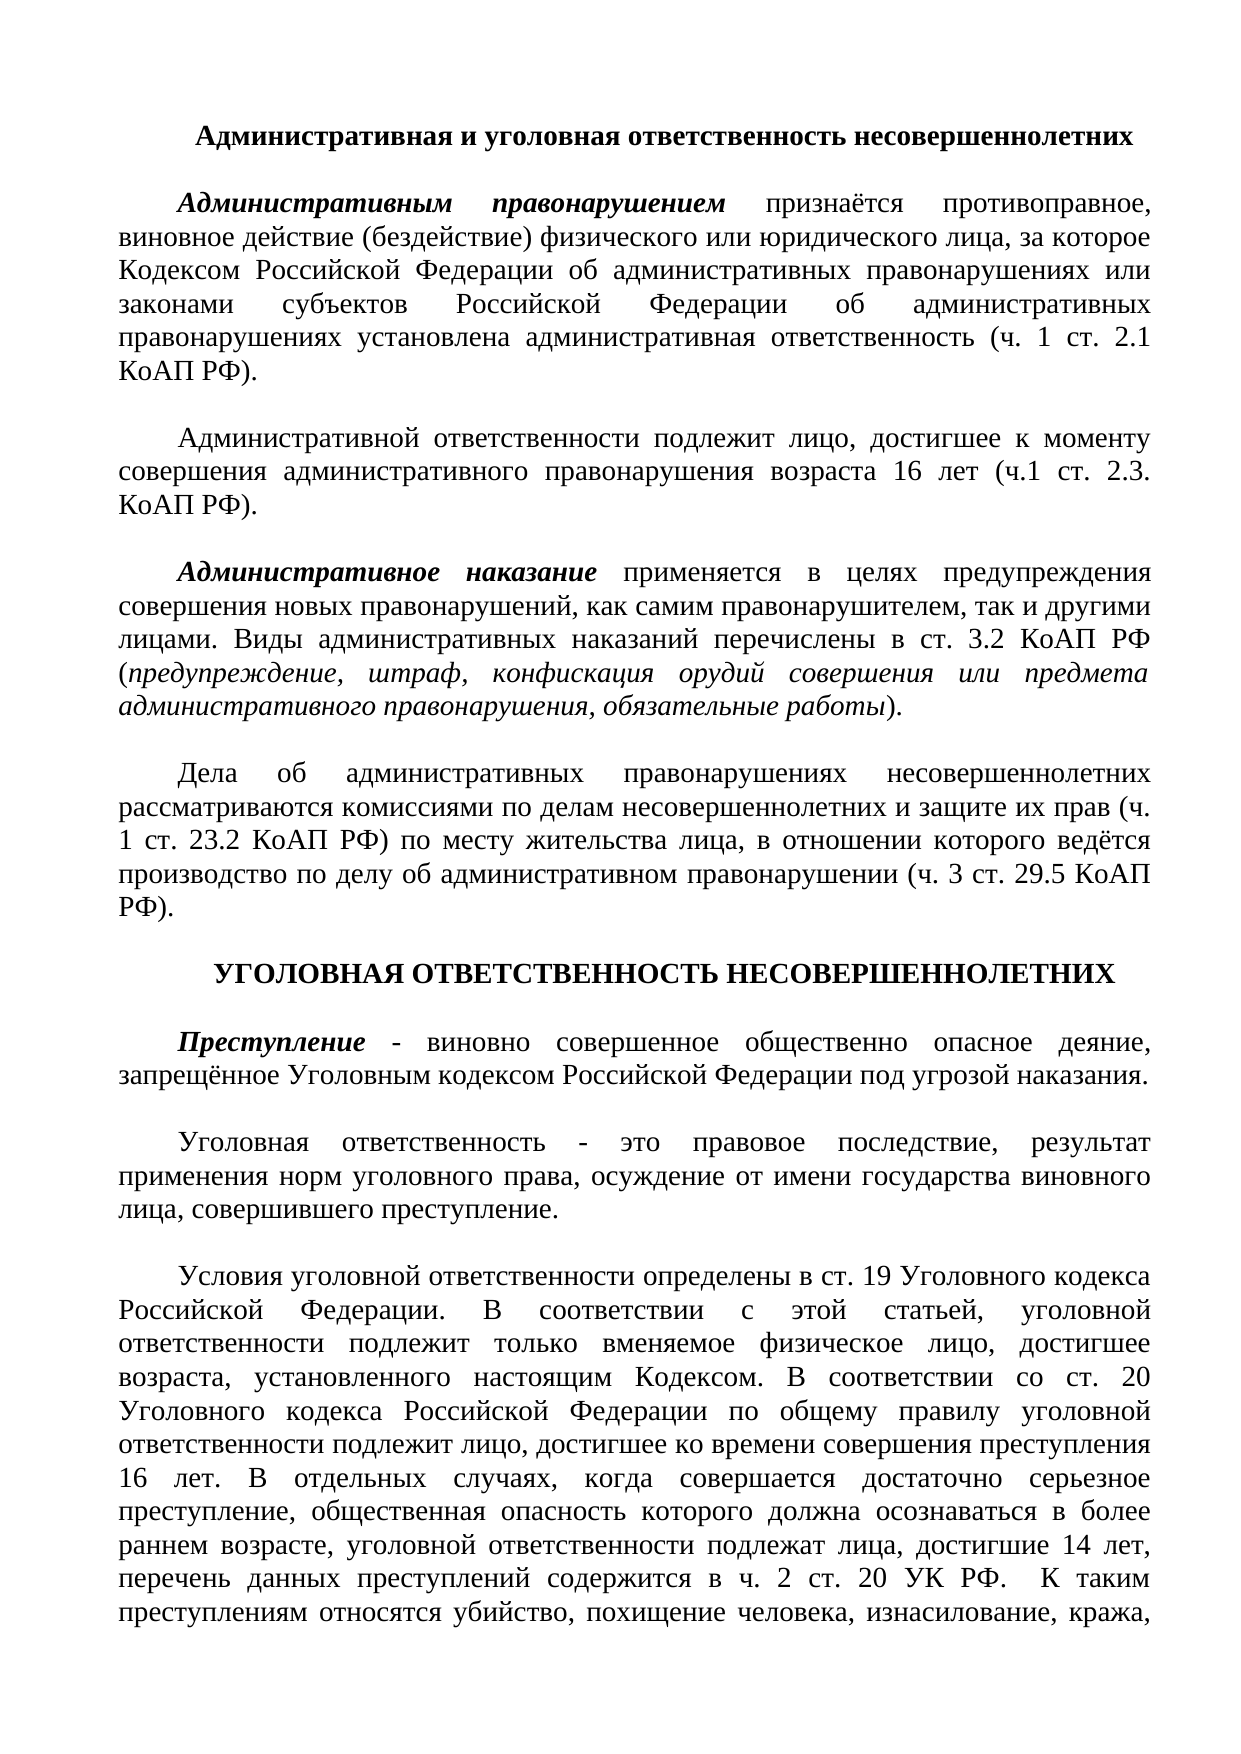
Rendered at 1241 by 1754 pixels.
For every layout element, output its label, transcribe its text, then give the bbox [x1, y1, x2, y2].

text Уголовная ответственность - это правовое последствие, результат применения норм уголовного права, осуждение от имени государства виновного лица, совершившего преступление. [118, 1124, 1152, 1225]
text Административной ответственности подлежит лицо, достигшее к моменту совершения административного правонарушения возраста 16 лет (ч.1 ст. 2.3. КоАП РФ). [118, 420, 1152, 521]
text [118, 1258, 1152, 1627]
text Преступление - виновно совершенное общественно опасное деяние, запрещённое Уголовным кодексом Российской Федерации под угрозой наказания. [118, 1024, 1152, 1091]
text Административное наказание применяется в целях предупреждения совершения новых правонарушений, как самим правонарушителем, так и другими лицами. Виды административных наказаний перечислены в ст. 3.2 КоАП РФ (предупреждение, штраф, конфискация орудий совершения или предмета административного правонарушения, обязательные работы). [118, 554, 1152, 722]
text Дела об административных правонарушениях несовершеннолетних рассматриваются комиссиями по делам несовершеннолетних и защите их прав (ч. 1 ст. 23.2 КоАП РФ) по месту жительства лица, в отношении которого ведётся производство по делу об административном правонарушении (ч. 3 ст. 29.5 КоАП РФ). [118, 755, 1152, 923]
text Административная и уголовная ответственность несовершеннолетних [118, 118, 1152, 152]
text Административным правонарушением признаётся противоправное, виновное действие (бездействие) физического или юридического лица, за которое Кодексом Российской Федерации об административных правонарушениях или законами субъектов Российской Федерации об административных правонарушениях установлена административная ответственность (ч. 1 ст. 2.1 КоАП РФ). [118, 185, 1152, 386]
text УГОЛОВНАЯ ОТВЕТСТВЕННОСТЬ НЕСОВЕРШЕННОЛЕТНИХ [118, 957, 1152, 990]
